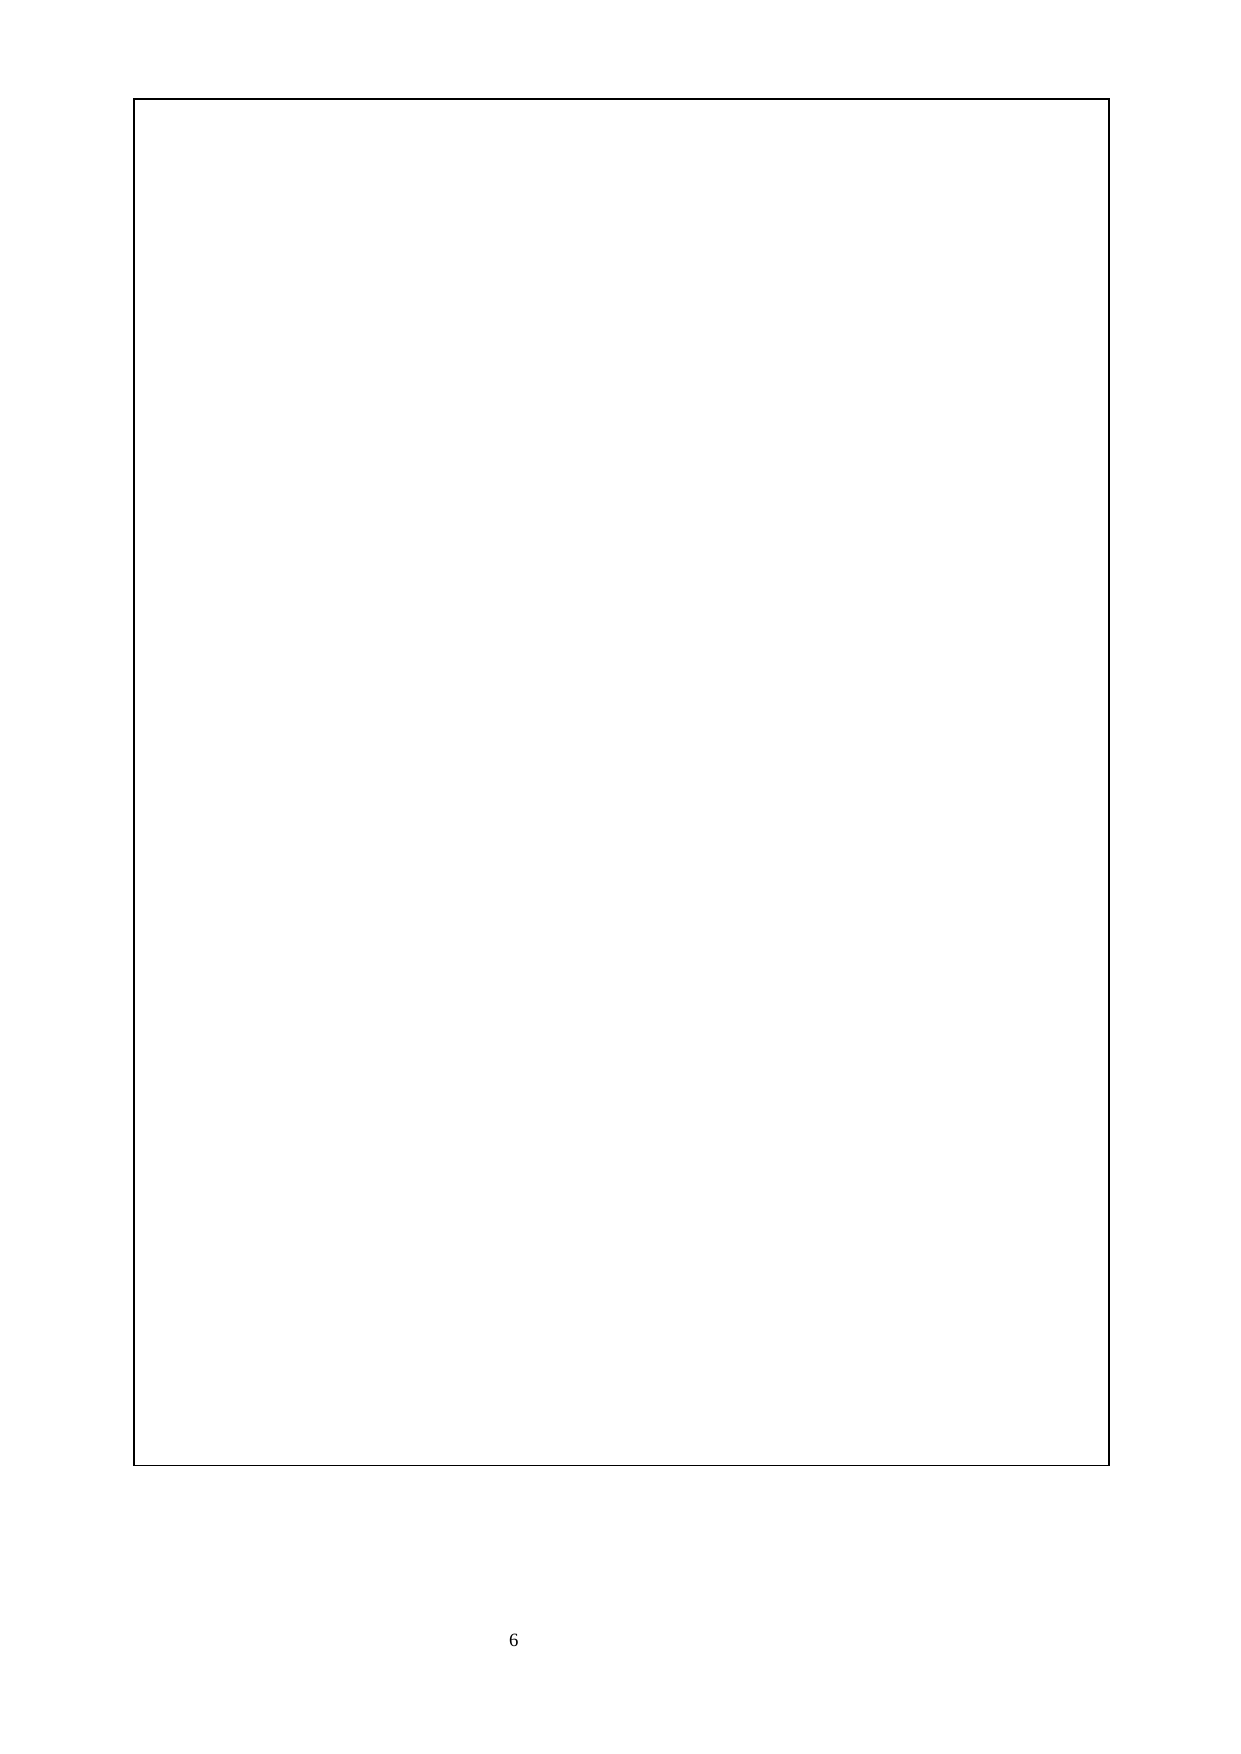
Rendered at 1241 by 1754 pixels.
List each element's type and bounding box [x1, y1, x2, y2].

table_cell [135, 100, 1108, 1464]
